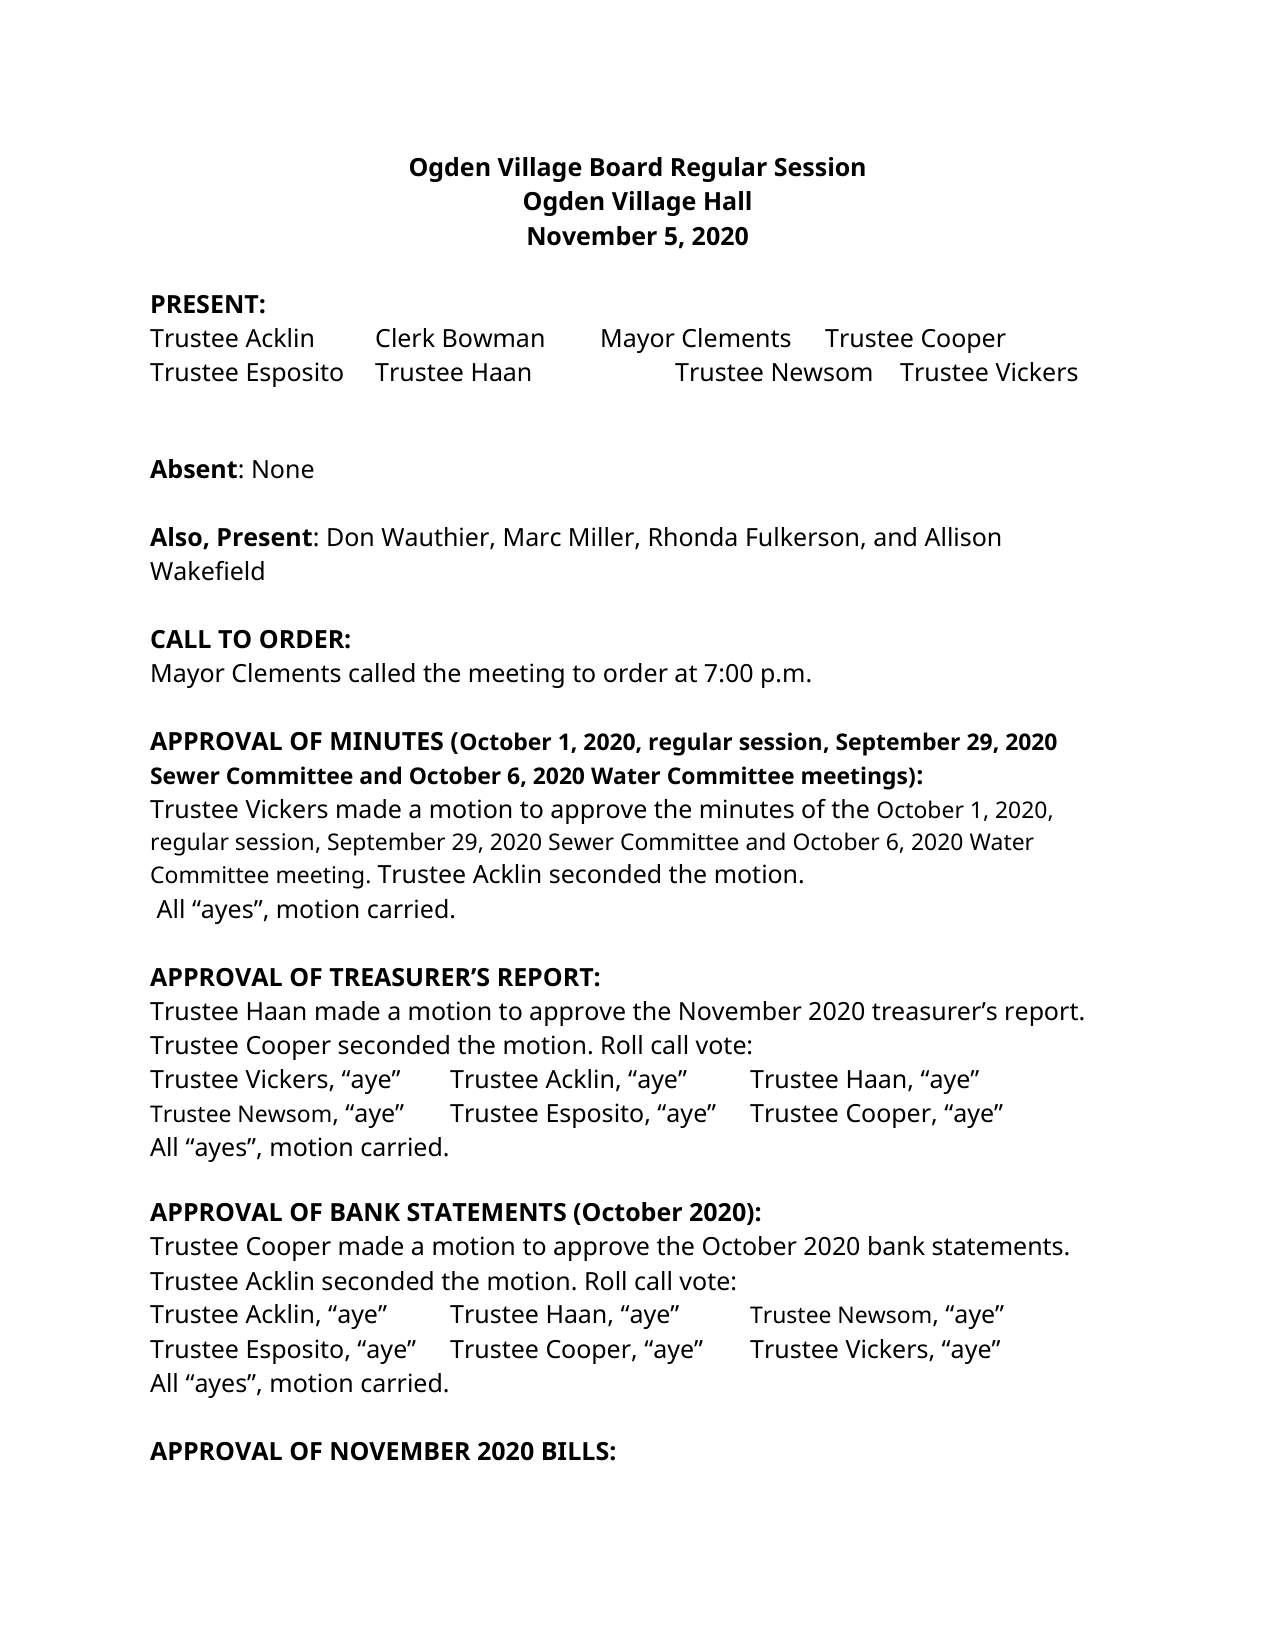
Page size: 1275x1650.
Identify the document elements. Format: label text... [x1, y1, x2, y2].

text APPROVAL OF NOVEMBER 2020 BILLS: [150, 1433, 1125, 1467]
text Ogden Village Board Regular Session [150, 150, 1125, 184]
text Ogden Village Hall [150, 184, 1125, 218]
text APPROVAL OF TREASURER’S REPORT: [150, 959, 1125, 993]
text Trustee Esposito, “aye” Trustee Cooper, “aye” Trustee Vickers, “aye” [150, 1331, 1125, 1365]
text All “ayes”, motion carried. [150, 891, 1125, 925]
text CALL TO ORDER: [150, 622, 1125, 656]
text Mayor Clements called the meeting to order at 7:00 p.m. [150, 656, 1125, 690]
text Trustee Haan made a motion to approve the November 2020 treasurer’s report. Trustee Cooper seconded the motion. Roll call vote: [150, 993, 1125, 1062]
text All “ayes”, motion carried. [150, 1130, 1125, 1164]
text Also, Present: Don Wauthier, Marc Miller, Rhonda Fulkerson, and Allison Wakefield [150, 519, 1125, 587]
text APPROVAL OF BANK STATEMENTS (October 2020): [150, 1195, 1125, 1229]
text Trustee Acklin Clerk Bowman Mayor Clements Trustee Cooper [150, 320, 1125, 354]
text Trustee Acklin, “aye” Trustee Haan, “aye” Trustee Newsom, “aye” [150, 1297, 1125, 1331]
text APPROVAL OF MINUTES (October 1, 2020, regular session, September 29, 2020 Sewer Committee and October 6, 2020 Water Committee meetings): [150, 724, 1125, 792]
text Trustee Esposito Trustee Haan Trustee Newsom Trustee Vickers [150, 354, 1125, 422]
text November 5, 2020 [150, 218, 1125, 252]
text Trustee Vickers made a motion to approve the minutes of the October 1, 2020, regular session, September 29, 2020 Sewer Committee and October 6, 2020 Water Committee meeting. Trustee Acklin seconded the motion. [150, 792, 1125, 891]
text Trustee Newsom, “aye” Trustee Esposito, “aye” Trustee Cooper, “aye” [150, 1096, 1125, 1130]
text Trustee Cooper made a motion to approve the October 2020 bank statements. Trustee Acklin seconded the motion. Roll call vote: [150, 1229, 1125, 1297]
text PRESENT: [150, 286, 1125, 320]
text All “ayes”, motion carried. [150, 1365, 1125, 1399]
text Trustee Vickers, “aye” Trustee Acklin, “aye” Trustee Haan, “aye” [150, 1062, 1125, 1096]
text Absent: None [150, 451, 1125, 485]
